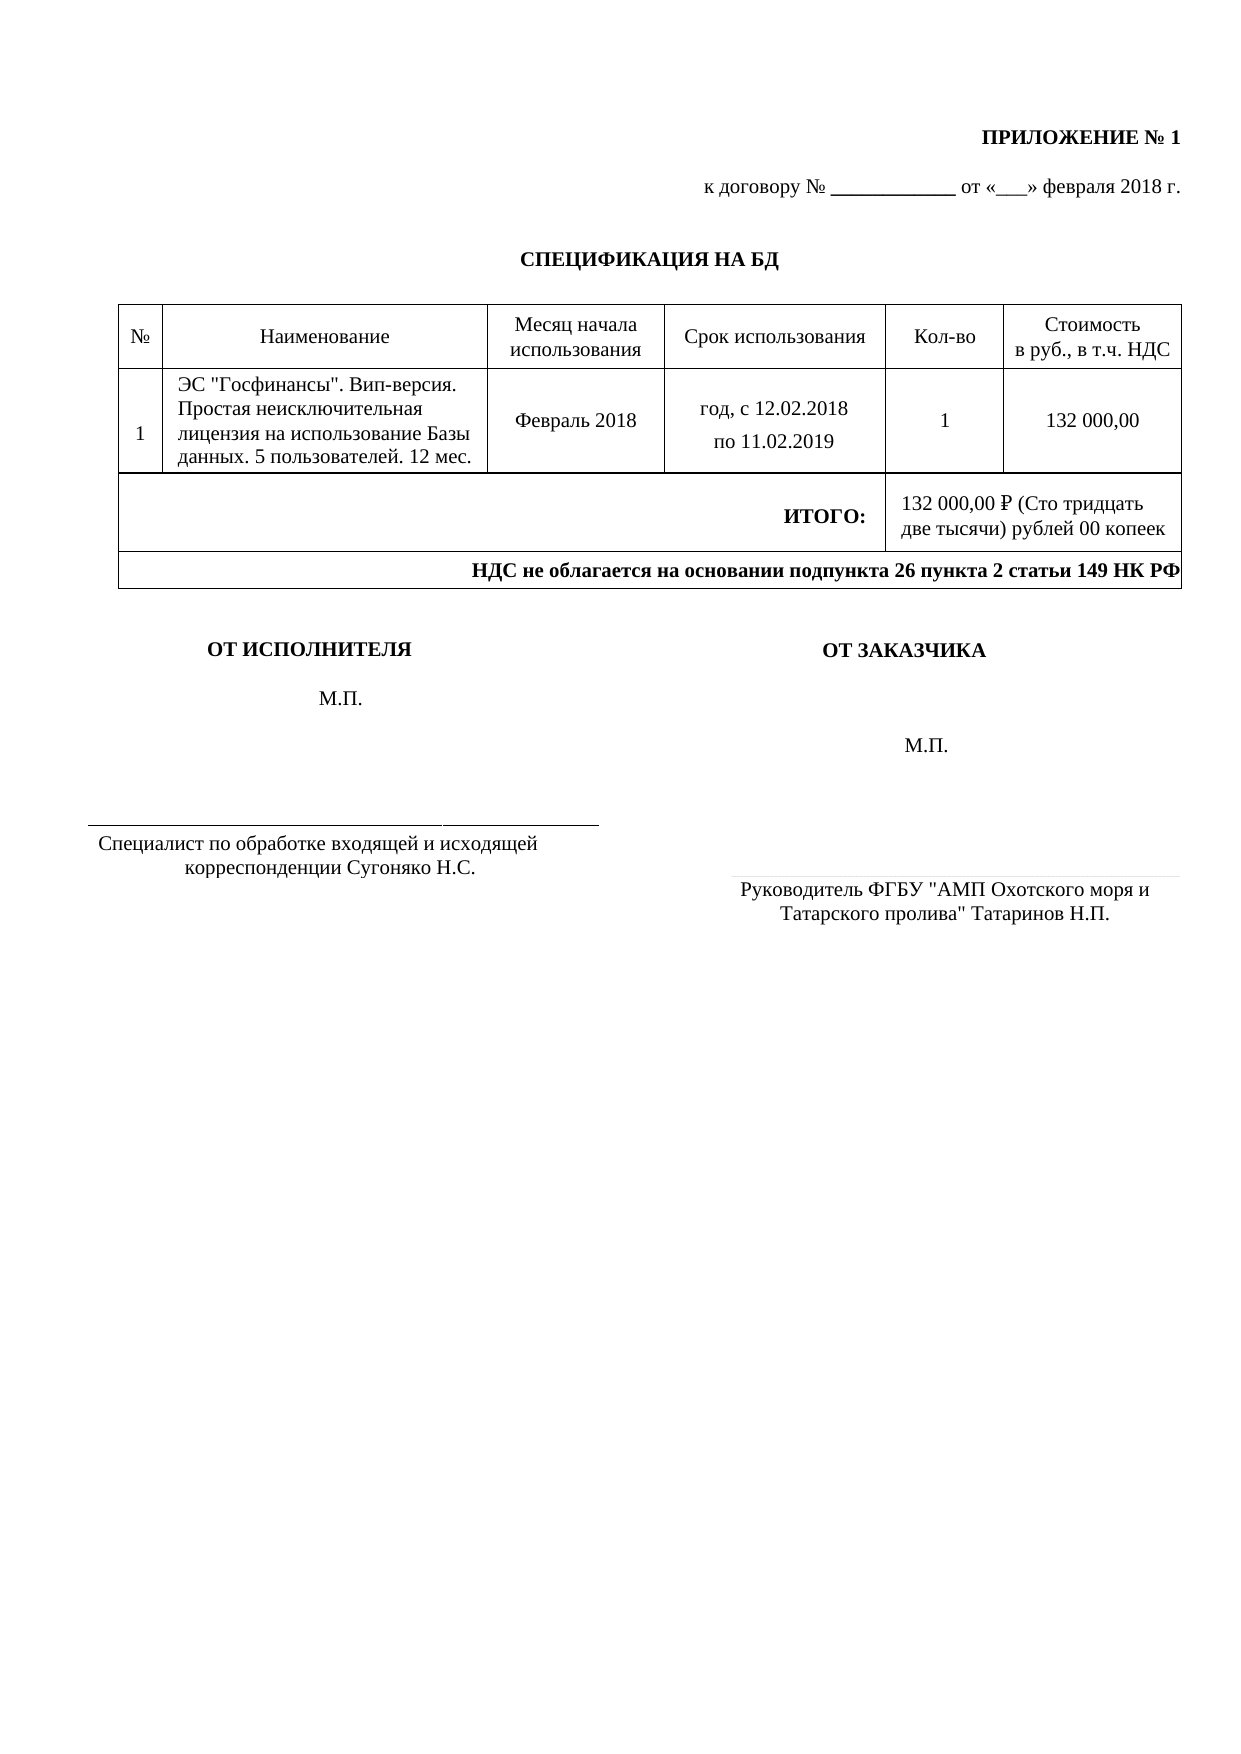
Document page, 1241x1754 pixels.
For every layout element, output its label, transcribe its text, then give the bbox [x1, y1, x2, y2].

table_cell Февраль 2018 [488, 369, 664, 472]
text Руководитель ФГБУ "АМП Охотского моря и Татарского пролива" Татаринов Н.П. [709, 877, 1181, 925]
text к договору № ____________ от «___» февраля 2018 г. [118, 174, 1181, 198]
subtitle ПРИЛОЖЕНИЕ № 1 [118, 125, 1181, 149]
text ОТ ЗАКАЗЧИКА [627, 638, 1181, 662]
table_header Наименование [163, 305, 487, 368]
text М.П. [672, 733, 1181, 757]
table_header Месяц начала использования [488, 305, 664, 368]
table_cell год, с 12.02.2018 по 11.02.2019 [665, 369, 885, 472]
table_cell ЭС "Госфинансы". Вип-версия. Простая неисключительная лицензия на использование Базы данных. 5 пользователей. 12 мес. [163, 369, 487, 472]
table_cell 132 000,00 [1004, 369, 1181, 472]
table_cell 1 [119, 369, 162, 472]
subtitle CПЕЦИФИКАЦИЯ НА БД [118, 247, 1181, 271]
table_header Кол-во [886, 305, 1003, 368]
table_cell 1 [886, 369, 1003, 472]
table_header Срок использования [665, 305, 885, 368]
table_cell 132 000,00 ₽ (Сто тридцать две тысячи) рублей 00 копеек [886, 474, 1181, 551]
table_cell ИТОГО: [119, 474, 885, 551]
text ОТ ИСПОЛНИТЕЛЯ [207, 637, 436, 661]
table_header Стоимость в руб., в т.ч. НДС [1004, 305, 1181, 368]
table_header № [119, 305, 162, 368]
table_cell НДС не облагается на основании подпункта 26 пункта 2 статьи 149 НК РФ [119, 552, 1181, 587]
